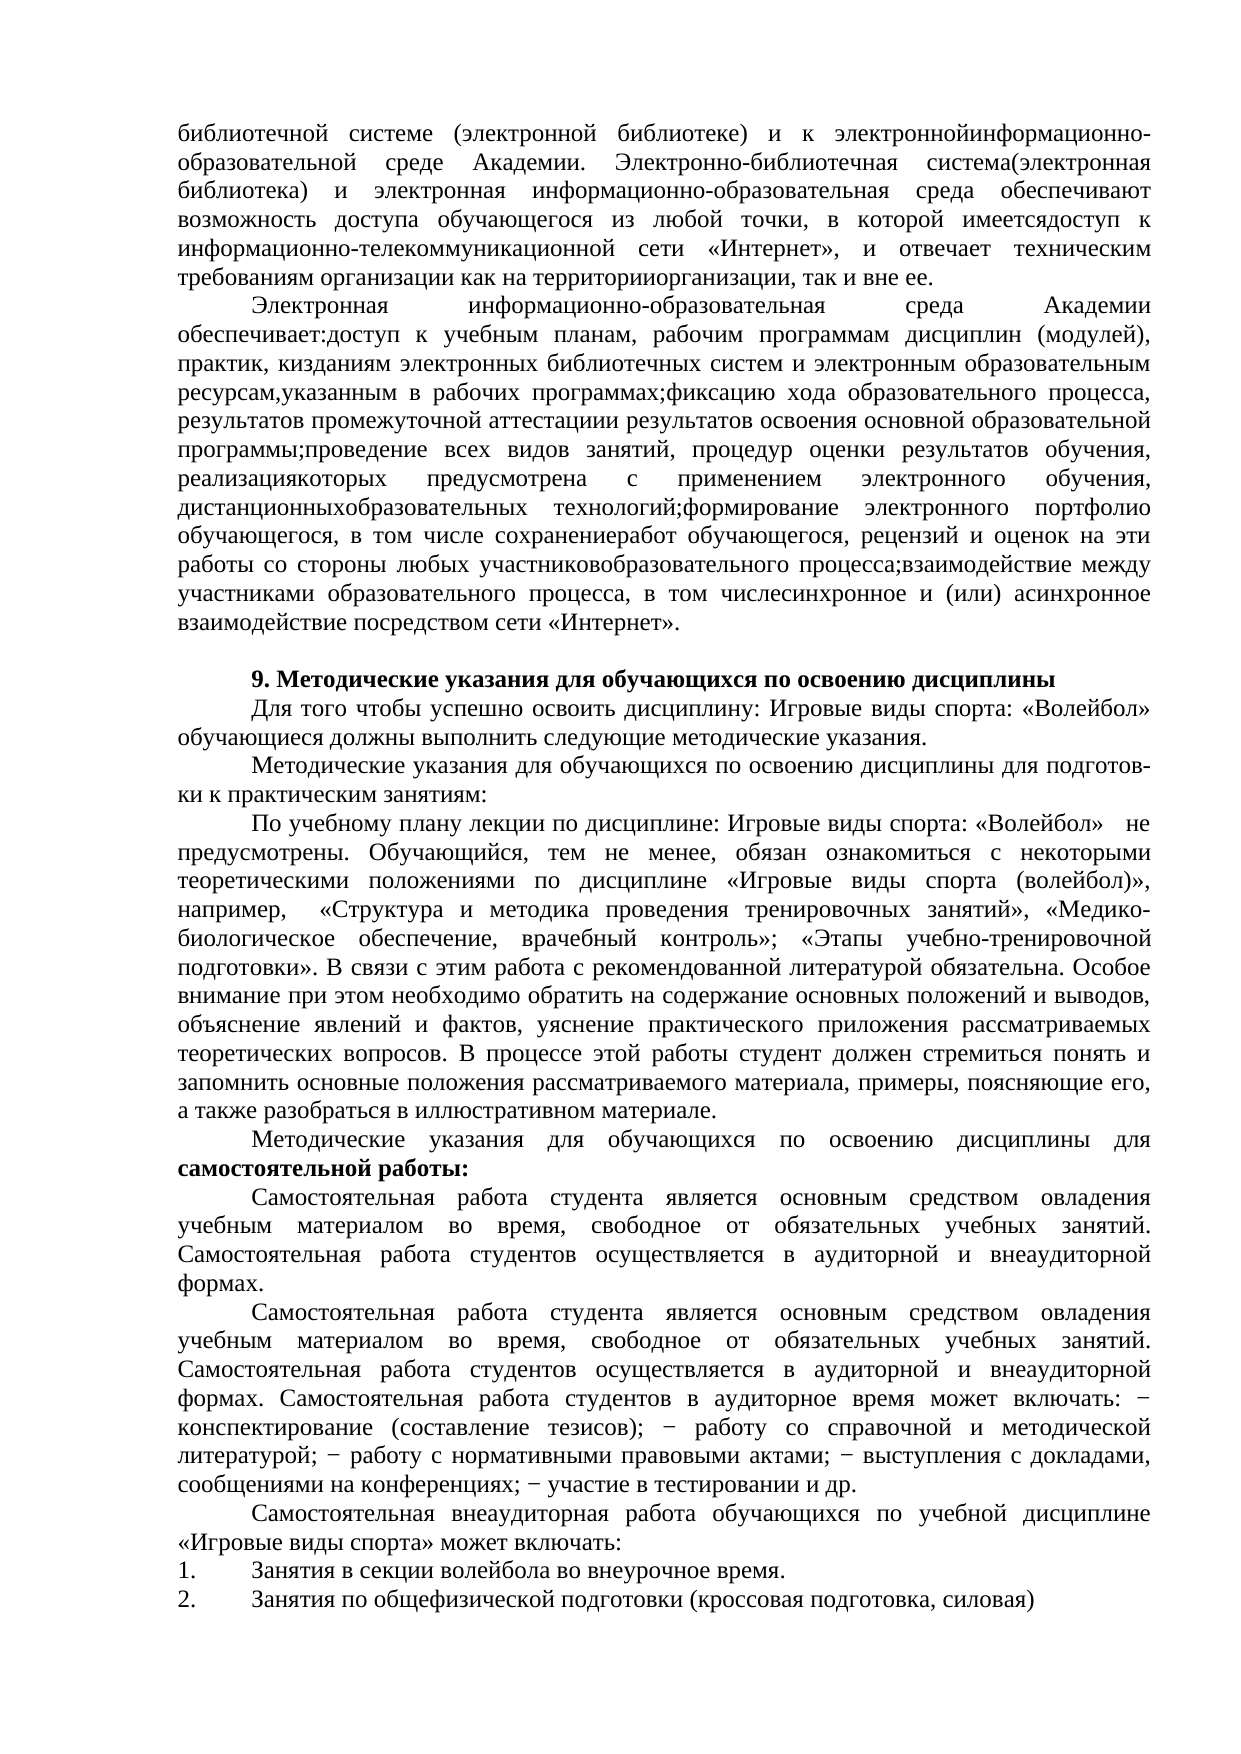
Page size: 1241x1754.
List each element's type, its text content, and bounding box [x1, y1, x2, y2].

text Самостоятельная работа студента является основным средством овладения учебным материалом во время, свободное от обязательных учебных занятий. Самостоятельная работа студентов осуществляется в аудиторной и внеаудиторной формах. [177, 1182, 1152, 1297]
text По учебному плану лекции по дисциплине: Игровые виды спорта: «Волейбол» не предусмотрены. Обучающийся, тем не менее, обязан ознакомиться с некоторыми теоретическими положениями по дисциплине «Игровые виды спорта (волейбол)», например, «Структура и методика проведения тренировочных занятий», «Медико-биологическое обеспечение, врачебный контроль»; «Этапы учебно-тренировочной подготовки». В связи с этим работа с рекомендованной литературой обязательна. Особое внимание при этом необходимо обратить на содержание основных положений и выводов, объяснение явлений и фактов, уяснение практического приложения рассматриваемых теоретических вопросов. В процессе этой работы студент должен стремиться понять и запомнить основные положения рассматриваемого материала, примеры, поясняющие его, а также разобраться в иллюстративном материале. [177, 808, 1152, 1124]
list Занятия в секции волейбола во внеурочное время. [177, 1556, 1152, 1584]
text 9. Методические указания для обучающихся по освоению дисциплины [177, 664, 1152, 693]
text Самостоятельная внеаудиторная работа обучающихся по учебной дисциплине «Игровые виды спорта» может включать: [177, 1498, 1152, 1556]
list Занятия по общефизической подготовки (кроссовая подготовка, силовая) [177, 1584, 1152, 1613]
text Электронная информационно-образовательная среда Академии обеспечивает:доступ к учебным планам, рабочим программам дисциплин (модулей), практик, кизданиям электронных библиотечных систем и электронным образовательным ресурсам,указанным в рабочих программах;фиксацию хода образовательного процесса, результатов промежуточной аттестациии результатов освоения основной образовательной программы;проведение всех видов занятий, процедур оценки результатов обучения, реализациякоторых предусмотрена с применением электронного обучения, дистанционныхобразовательных технологий;формирование электронного портфолио обучающегося, в том числе сохранениеработ обучающегося, рецензий и оценок на эти работы со стороны любых участниковобразовательного процесса;взаимодействие между участниками образовательного процесса, в том числесинхронное и (или) асинхронное взаимодействие посредством сети «Интернет». [177, 291, 1152, 636]
text Самостоятельная работа студента является основным средством овладения учебным материалом во время, свободное от обязательных учебных занятий. Самостоятельная работа студентов осуществляется в аудиторной и внеаудиторной формах. Самостоятельная работа студентов в аудиторное время может включать: − конспектирование (составление тезисов); − работу со справочной и методической литературой; − работу с нормативными правовыми актами; − выступления с докладами, сообщениями на конференциях; − участие в тестировании и др. [177, 1297, 1152, 1498]
text Для того чтобы успешно освоить дисциплину: Игровые виды спорта: «Волейбол» обучающиеся должны выполнить следующие методические указания. [177, 693, 1152, 751]
text Методические указания для обучающихся по освоению дисциплины для самостоятельной работы: [177, 1124, 1152, 1182]
text Методические указания для обучающихся по освоению дисциплины для подготов-ки к практическим занятиям: [177, 751, 1152, 808]
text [177, 118, 1152, 291]
